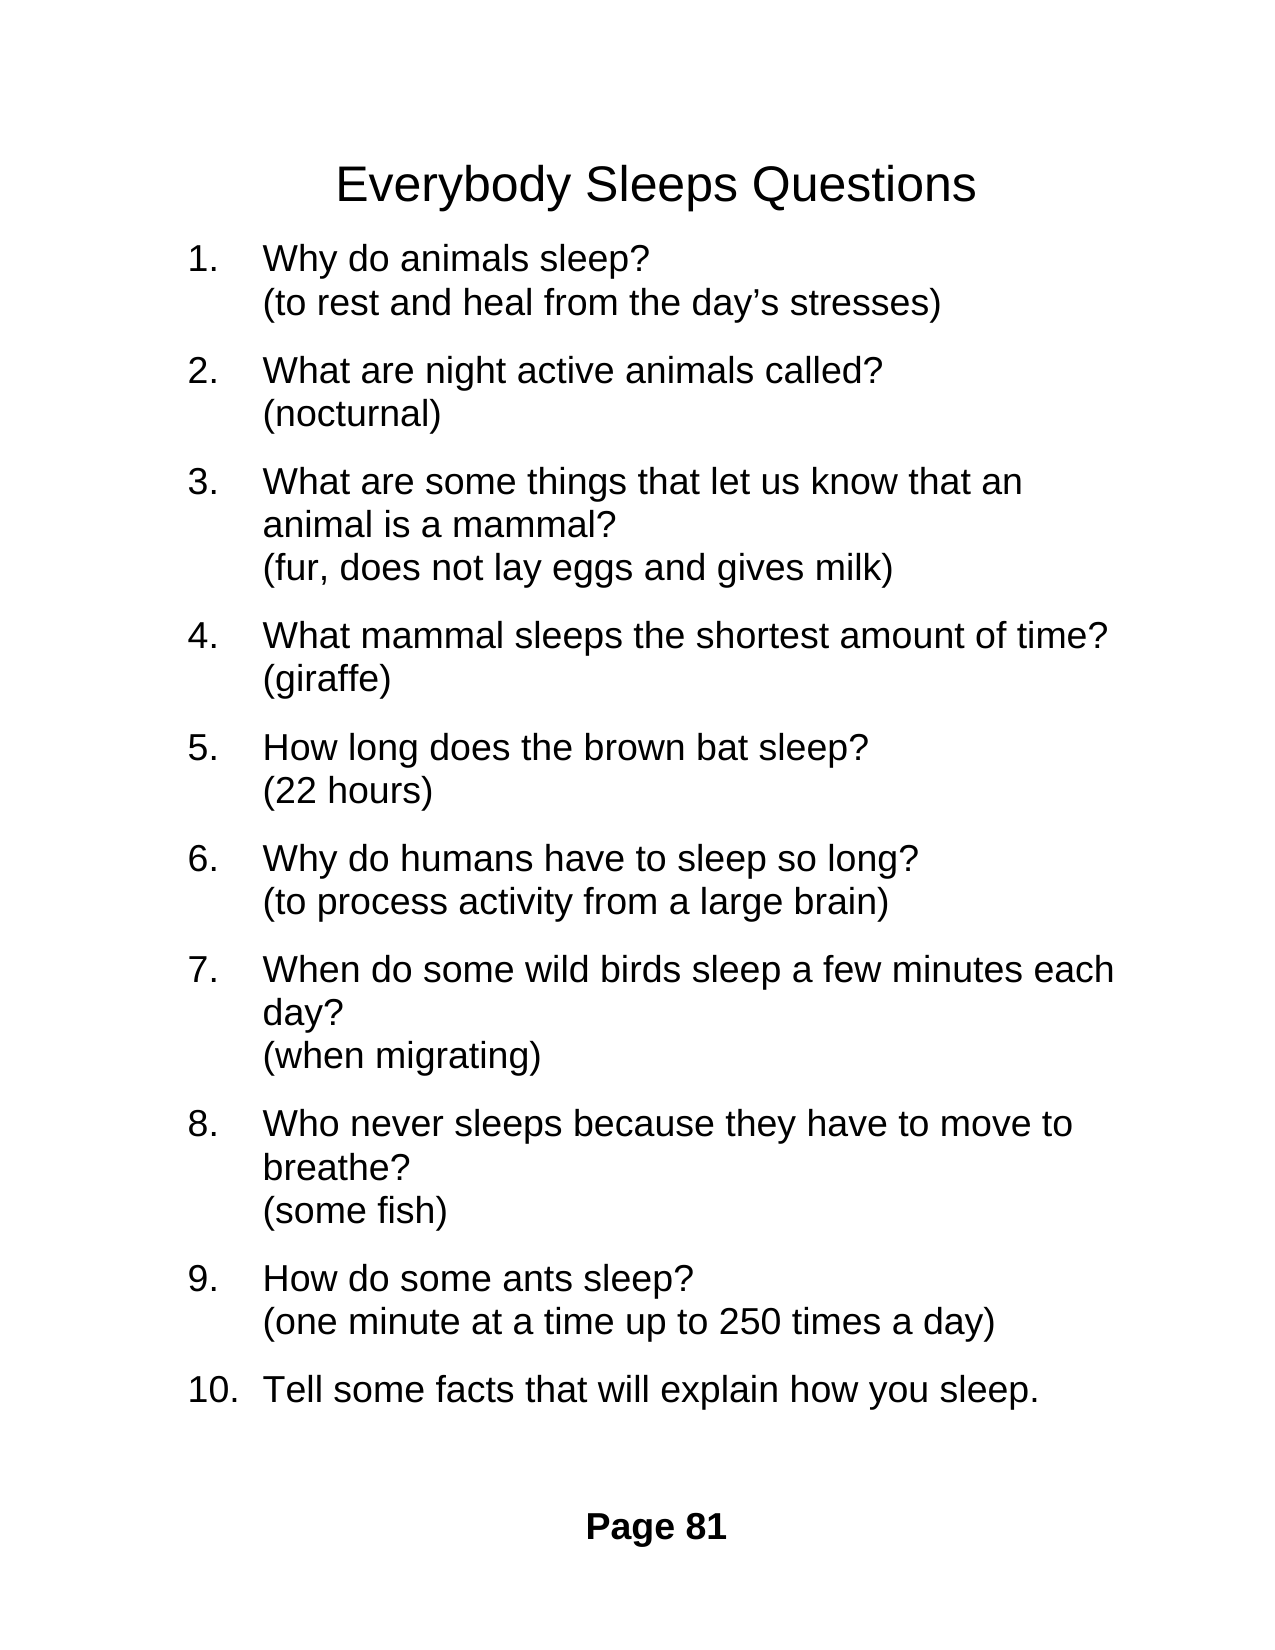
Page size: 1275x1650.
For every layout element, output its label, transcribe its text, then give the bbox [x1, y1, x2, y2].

list Why do animals sleep? (to rest and heal from the day’s stresses) [187, 237, 1125, 323]
list What are night active animals called? (nocturnal) [187, 348, 1125, 434]
list Who never sleeps because they have to move to breathe? (some fish) [187, 1102, 1125, 1231]
list How do some ants sleep? (one minute at a time up to 250 times a day) [187, 1256, 1125, 1342]
list How long does the brown bat sleep? (22 hours) [187, 725, 1125, 811]
list Tell some facts that will explain how you sleep. [187, 1367, 1125, 1410]
subtitle Everybody Sleeps Questions [187, 154, 1125, 212]
list What mammal sleeps the shortest amount of time? (giraffe) [187, 613, 1125, 700]
list When do some wild birds sleep a few minutes each day? (when migrating) [187, 947, 1125, 1077]
list Why do humans have to sleep so long? (to process activity from a large brain) [187, 836, 1125, 922]
list What are some things that let us know that an animal is a mammal? (fur, does not lay eggs and gives milk) [187, 459, 1125, 588]
